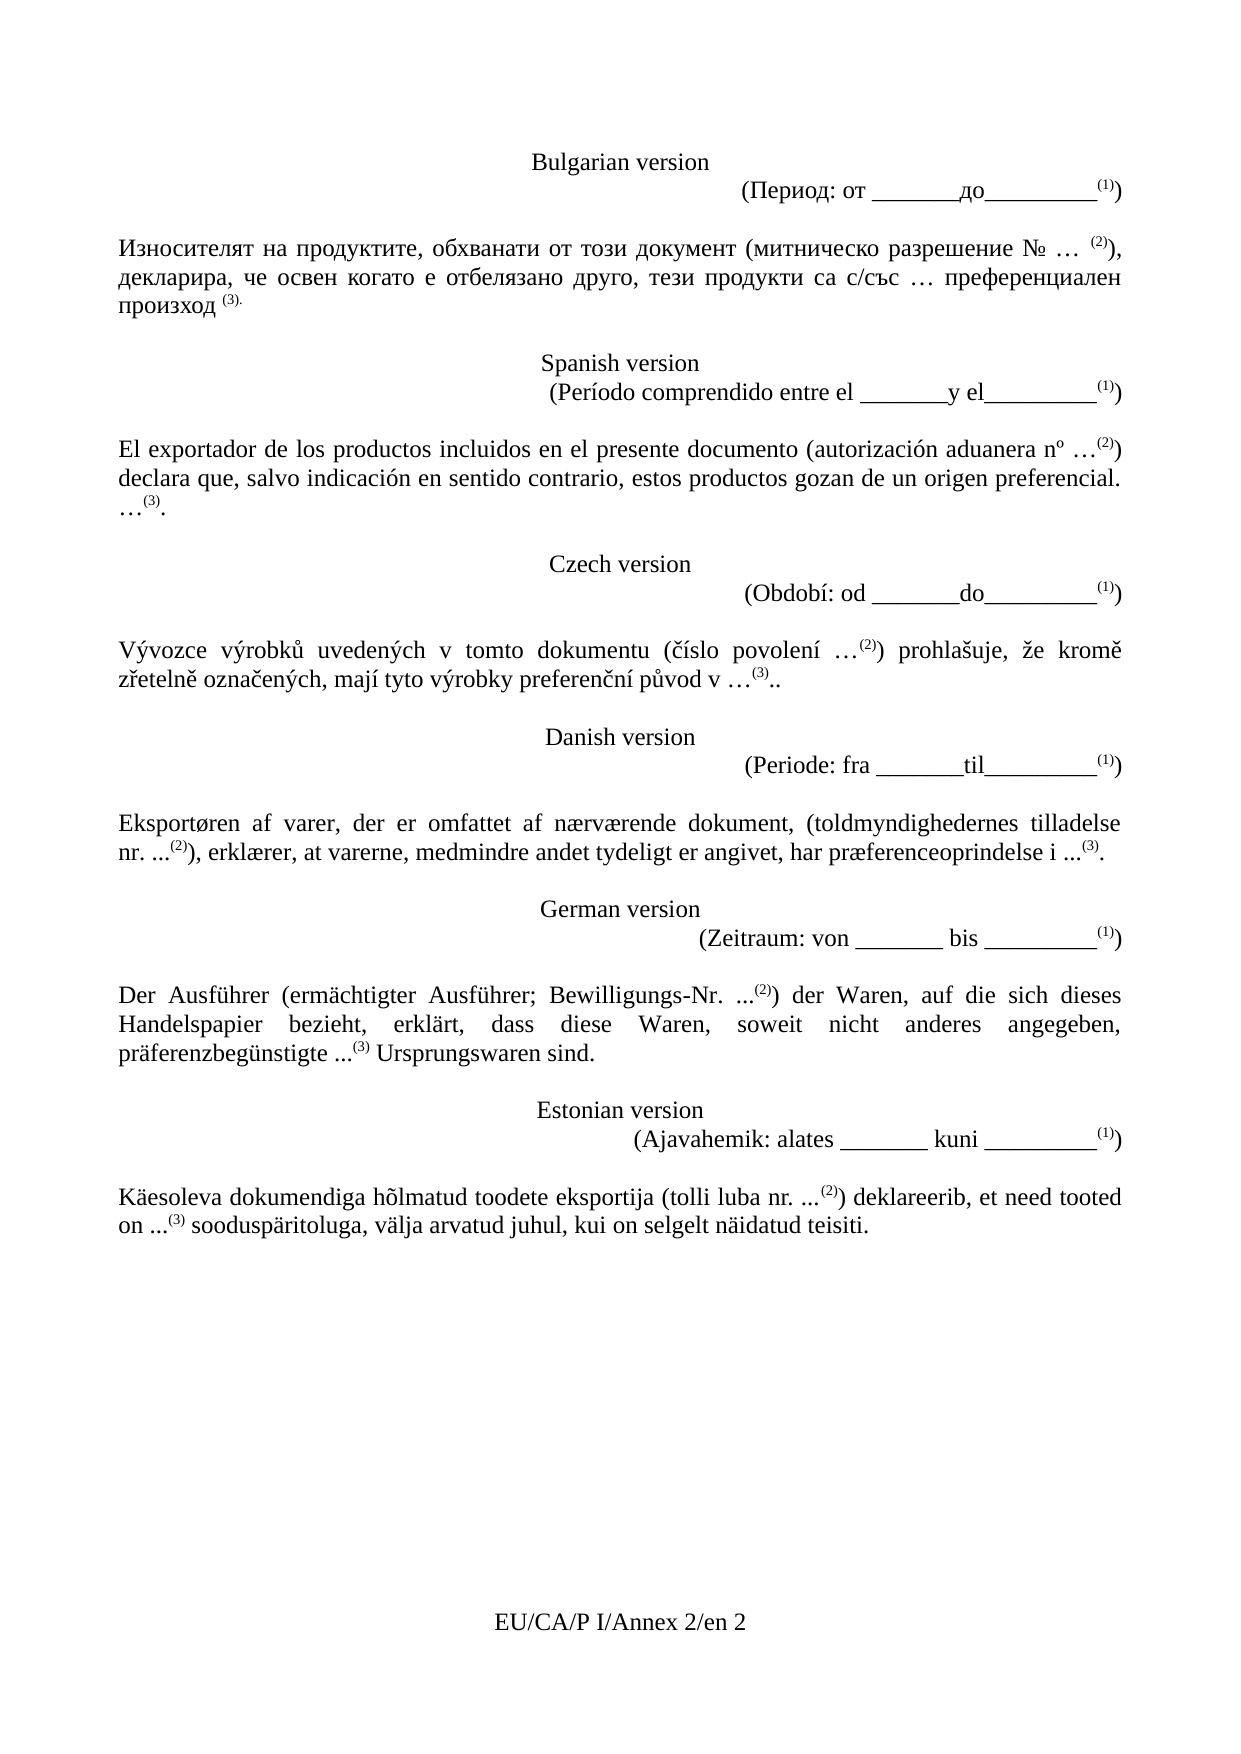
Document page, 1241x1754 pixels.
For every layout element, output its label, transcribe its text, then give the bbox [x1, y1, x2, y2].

text (Ajavahemik: alates _______ kuni _________(1)) [118, 1124, 1122, 1153]
text Bulgarian version [118, 147, 1122, 176]
text (Período comprendido entre el _______y el_________(1)) [118, 377, 1122, 406]
text (Zeitraum: von _______ bis _________(1)) [118, 923, 1122, 952]
text Czech version [118, 549, 1122, 578]
text (Период: от _______до_________(1)) [118, 176, 1122, 204]
text Spanish version [118, 348, 1122, 377]
text Vývozce výrobků uvedených v tomto dokumentu (číslo povolení …(2)) prohlašuje, že kromě zřetelně označených, mají tyto výrobky preferenční původ v …(3).. [118, 636, 1122, 693]
text Износителят на продуктите, обхванати от този документ (митническо разрешение № … (2)), декларира, че освен когато е отбелязано друго, тези продукти са с/със … преференциален произход (3). [118, 233, 1122, 319]
text Der Ausführer (ermächtigter Ausführer; Bewilligungs-Nr. ...(2)) der Waren, auf die sich dieses Handelspapier bezieht, erklärt, dass diese Waren, soweit nicht anderes angegeben, präferenzbegünstigte ...(3) Ursprungswaren sind. [118, 981, 1122, 1067]
text German version [118, 894, 1122, 923]
text Eksportøren af varer, der er omfattet af nærværende dokument, (toldmyndighedernes tilladelse nr. ...(2)), erklærer, at varerne, medmindre andet tydeligt er angivet, har præferenceoprindelse i ...(3). [118, 808, 1122, 866]
text Käesoleva dokumendiga hõlmatud toodete eksportija (tolli luba nr. ...(2)) deklareerib, et need tooted on ...(3) sooduspäritoluga, välja arvatud juhul, kui on selgelt näidatud teisiti. [118, 1182, 1122, 1239]
text (Periode: fra _______til_________(1)) [118, 751, 1122, 779]
text El exportador de los productos incluidos en el presente documento (autorización aduanera nº …(2)) declara que, salvo indicación en sentido contrario, estos productos gozan de un origen preferencial. …(3). [118, 434, 1122, 521]
text (Období: od _______do_________(1)) [118, 578, 1122, 607]
text Estonian version [118, 1096, 1122, 1124]
text Danish version [118, 722, 1122, 751]
